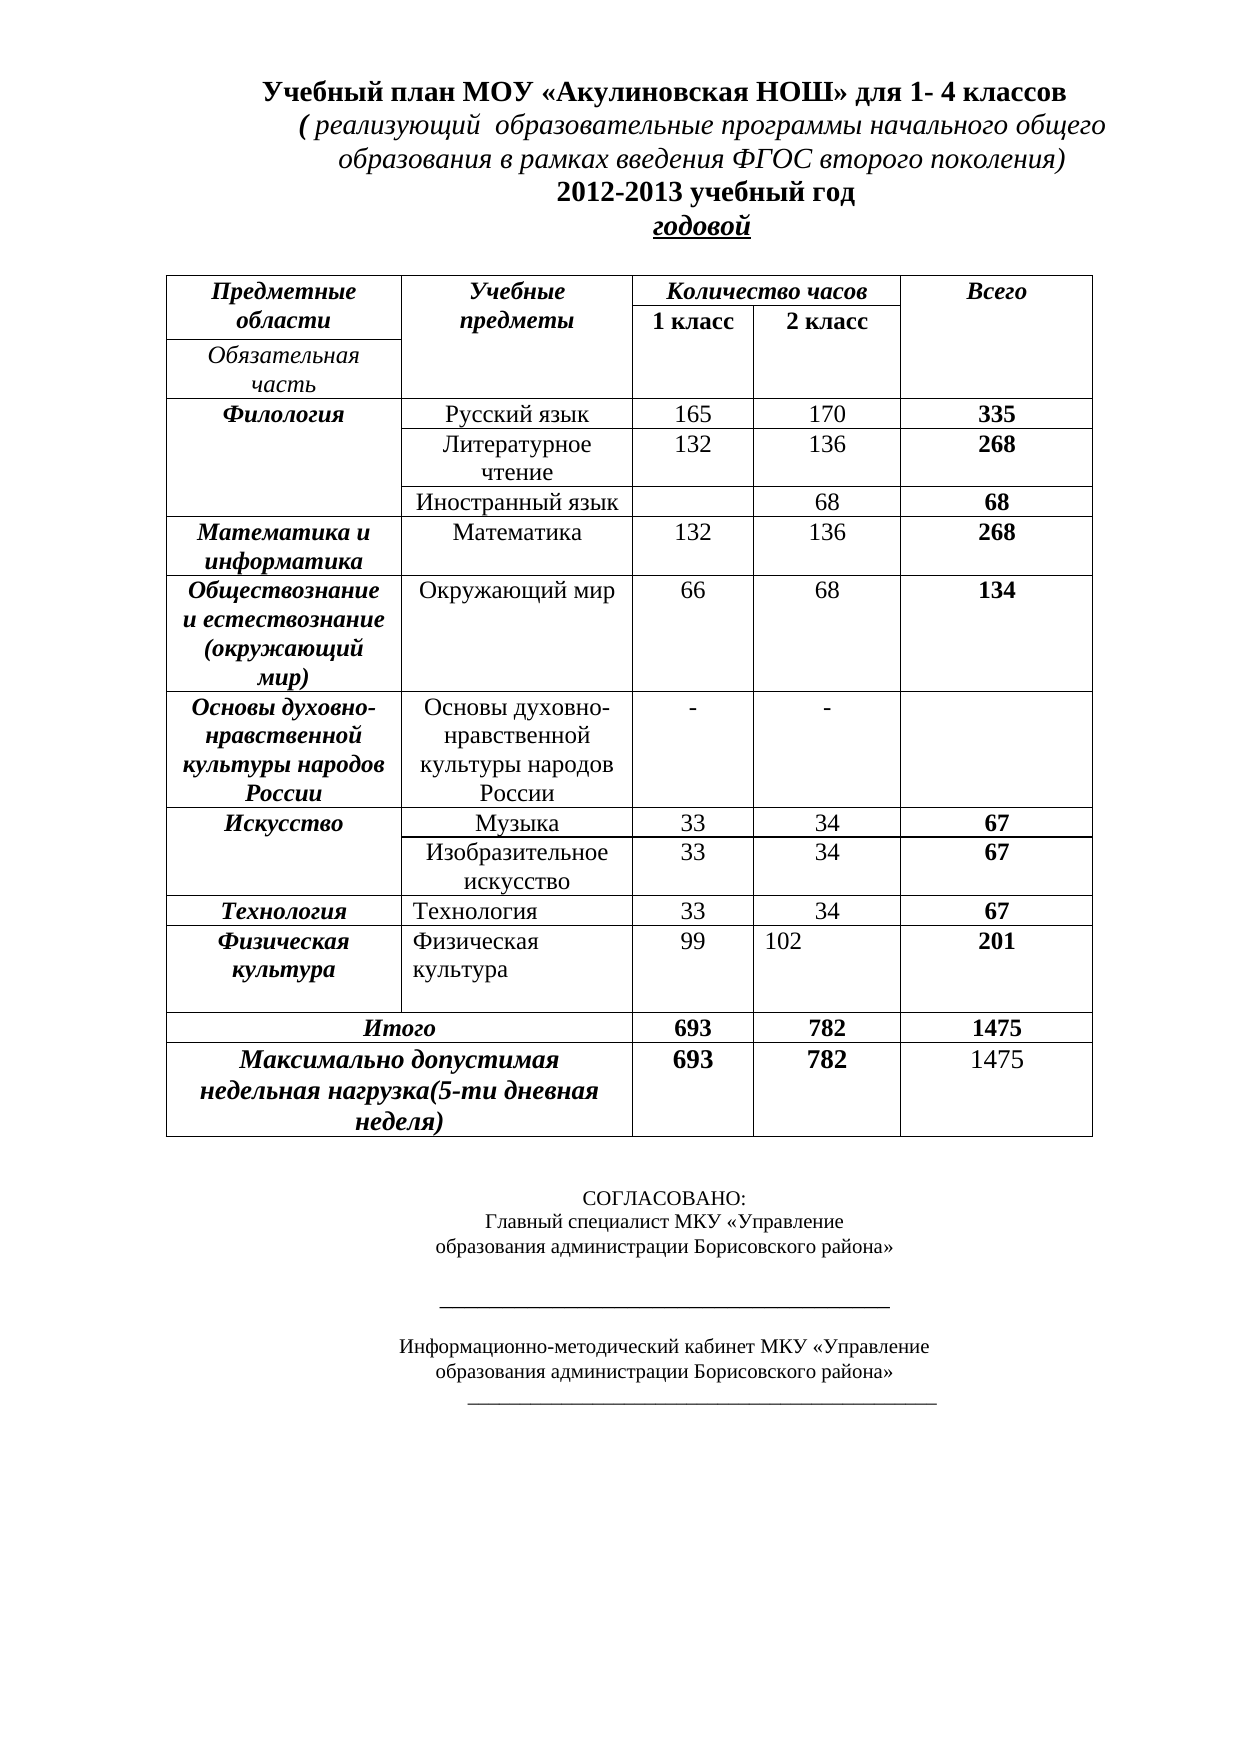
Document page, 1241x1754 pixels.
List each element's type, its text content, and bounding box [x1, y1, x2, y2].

table_cell 68 [901, 487, 1092, 516]
table_cell - [754, 692, 900, 807]
table_cell Технология [402, 896, 632, 925]
table_cell 2 класс [754, 306, 900, 398]
table_cell Окружающий мир [402, 576, 632, 691]
table_cell Искусство [167, 808, 401, 895]
table_cell Иностранный язык [402, 487, 632, 516]
text образования администрации Борисовского района» [177, 1233, 1152, 1258]
table_header Количество часов [633, 276, 900, 305]
table_cell 782 [754, 1013, 900, 1042]
table_header Предметные области [167, 276, 401, 339]
table_cell Русский язык [402, 399, 632, 428]
table_cell 693 [633, 1043, 753, 1136]
table_cell 33 [633, 896, 753, 925]
table_header Учебные предметы [402, 276, 632, 398]
table_cell Обществознание и естествознание (окружающий мир) [167, 576, 401, 691]
table_cell 66 [633, 576, 753, 691]
table_cell 134 [901, 576, 1092, 691]
table_cell 268 [901, 517, 1092, 574]
table_cell 34 [754, 896, 900, 925]
table_cell 1475 [901, 1043, 1092, 1136]
table_cell Технология [167, 896, 401, 925]
text образования в рамках введения ФГОС второго поколения) [177, 141, 1152, 174]
table_cell 33 [633, 838, 753, 895]
table_cell 34 [754, 838, 900, 895]
table_cell Физическая культура [402, 926, 632, 1012]
table_cell 170 [754, 399, 900, 428]
table_cell 68 [754, 487, 900, 516]
text 2012-2013 учебный год [177, 174, 1152, 208]
table_cell 67 [901, 896, 1092, 925]
text годовой [177, 208, 1152, 242]
table_header Всего [901, 276, 1092, 398]
table_cell 68 [754, 576, 900, 691]
table_cell Музыка [402, 808, 632, 836]
table_cell 268 [901, 429, 1092, 486]
text образования администрации Борисовского района» [177, 1358, 1152, 1383]
text _____________________________________________ [177, 1383, 1152, 1407]
table_cell 99 [633, 926, 753, 1012]
table_cell [901, 692, 1092, 807]
text ____________________________________ [177, 1282, 1152, 1310]
table_cell [633, 487, 753, 516]
table_cell - [633, 692, 753, 807]
table_cell Изобразительное искусство [402, 838, 632, 895]
table_cell 33 [633, 808, 753, 836]
table_cell Физическая культура [167, 926, 401, 1012]
table_cell 335 [901, 399, 1092, 428]
text Информационно-методический кабинет МКУ «Управление [177, 1334, 1152, 1358]
table_cell Итого [167, 1013, 632, 1042]
table_cell Основы духовно-нравственной культуры народов России [167, 692, 401, 807]
table_cell 132 [633, 429, 753, 486]
table_cell Математика [402, 517, 632, 574]
table_cell 1 класс [633, 306, 753, 398]
table_cell 693 [633, 1013, 753, 1042]
table_cell Литературное чтение [402, 429, 632, 486]
table_cell 201 [901, 926, 1092, 1012]
text Главный специалист МКУ «Управление [177, 1209, 1152, 1233]
table_cell 102 [754, 926, 900, 1012]
table_cell Математика и информатика [167, 517, 401, 574]
text ( реализующий образовательные программы начального общего [177, 107, 1152, 141]
text Учебный план МОУ «Акулиновская НОШ» для 1- 4 классов [177, 74, 1152, 107]
table_cell 132 [633, 517, 753, 574]
table_cell 67 [901, 838, 1092, 895]
table_cell 165 [633, 399, 753, 428]
table_cell Обязательная часть [167, 340, 401, 398]
text СОГЛАСОВАНО: [177, 1185, 1152, 1209]
table_cell 136 [754, 429, 900, 486]
table_cell Максимально допустимая недельная нагрузка(5-ти дневная неделя) [167, 1043, 632, 1136]
table_cell Основы духовно-нравственной культуры народов России [402, 692, 632, 807]
table_cell 1475 [901, 1013, 1092, 1042]
table_cell 67 [901, 808, 1092, 836]
table_cell Филология [167, 399, 401, 516]
table_cell 34 [754, 808, 900, 836]
table_cell 782 [754, 1043, 900, 1136]
table_cell 136 [754, 517, 900, 574]
